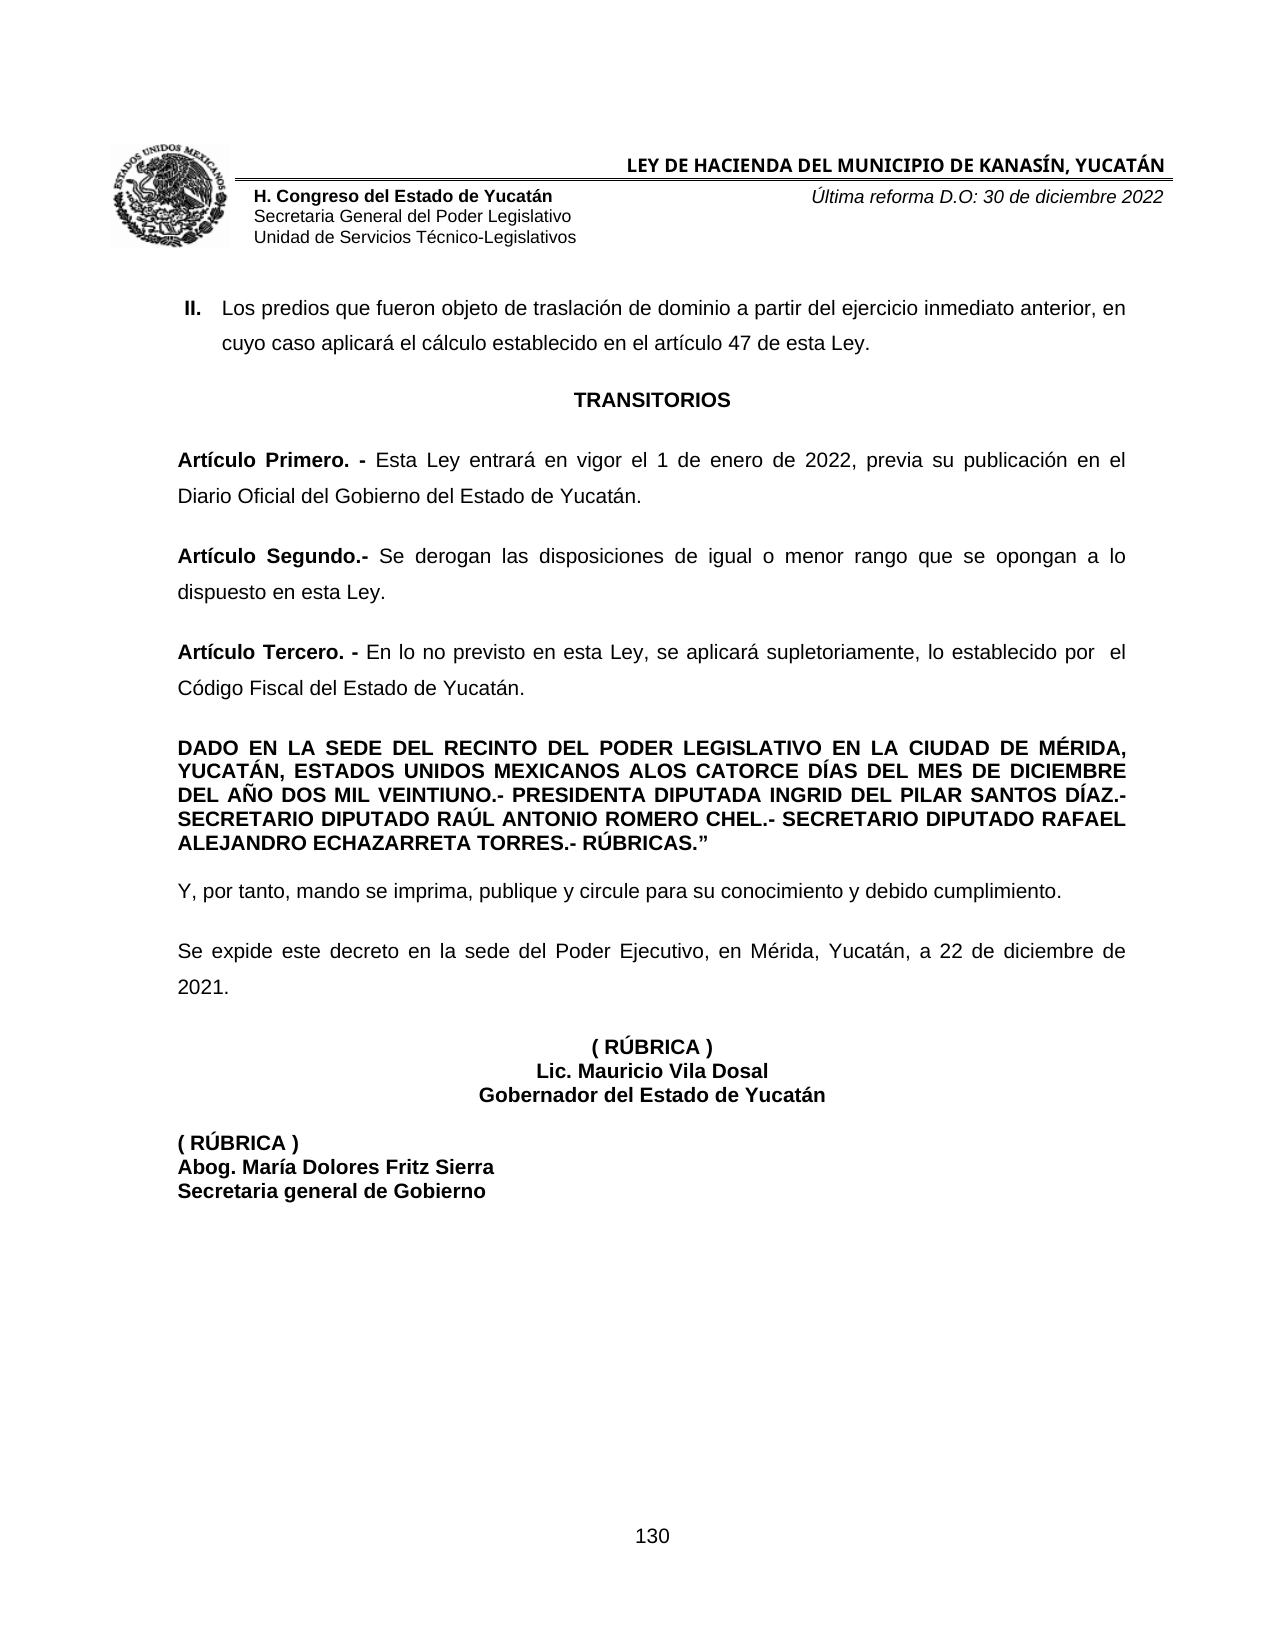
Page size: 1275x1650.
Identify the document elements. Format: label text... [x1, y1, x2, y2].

text Lic. Mauricio Vila Dosal [177, 1059, 1127, 1083]
subtitle TRANSITORIOS [177, 388, 1127, 412]
text Y, por tanto, mando se imprima, publique y circule para su conocimiento y debido cumplimiento. [177, 879, 1127, 903]
text ( RÚBRICA ) [177, 1035, 1127, 1059]
text DADO EN LA SEDE DEL RECINTO DEL PODER LEGISLATIVO EN LA CIUDAD DE MÉRIDA, YUCATÁN, ESTADOS UNIDOS MEXICANOS ALOS CATORCE DÍAS DEL MES DE DICIEMBRE DEL AÑO DOS MIL VEINTIUNO.- PRESIDENTA DIPUTADA INGRID DEL PILAR SANTOS DÍAZ.- SECRETARIO DIPUTADO RAÚL ANTONIO ROMERO CHEL.- SECRETARIO DIPUTADO RAFAEL ALEJANDRO ECHAZARRETA TORRES.- RÚBRICAS.” [177, 735, 1127, 855]
text Artículo Tercero. - En lo no previsto en esta Ley, se aplicará supletoriamente, lo establecido por el Código Fiscal del Estado de Yucatán. [177, 639, 1127, 699]
text Gobernador del Estado de Yucatán [177, 1083, 1127, 1107]
list Los predios que fueron objeto de traslación de dominio a partir del ejercicio inmediato anterior, en cuyo caso aplicará el cálculo establecido en el artículo 47 de esta Ley. [184, 295, 1127, 355]
text Artículo Primero. - Esta Ley entrará en vigor el 1 de enero de 2022, previa su publicación en el Diario Oficial del Gobierno del Estado de Yucatán. [177, 448, 1127, 508]
text Secretaria general de Gobierno [177, 1179, 1127, 1203]
text Artículo Segundo.- Se derogan las disposiciones de igual o menor rango que se opongan a lo dispuesto en esta Ley. [177, 544, 1127, 604]
text Se expide este decreto en la sede del Poder Ejecutivo, en Mérida, Yucatán, a 22 de diciembre de 2021. [177, 939, 1127, 999]
text ( RÚBRICA ) [177, 1131, 1127, 1155]
text Abog. María Dolores Fritz Sierra [177, 1155, 1127, 1179]
